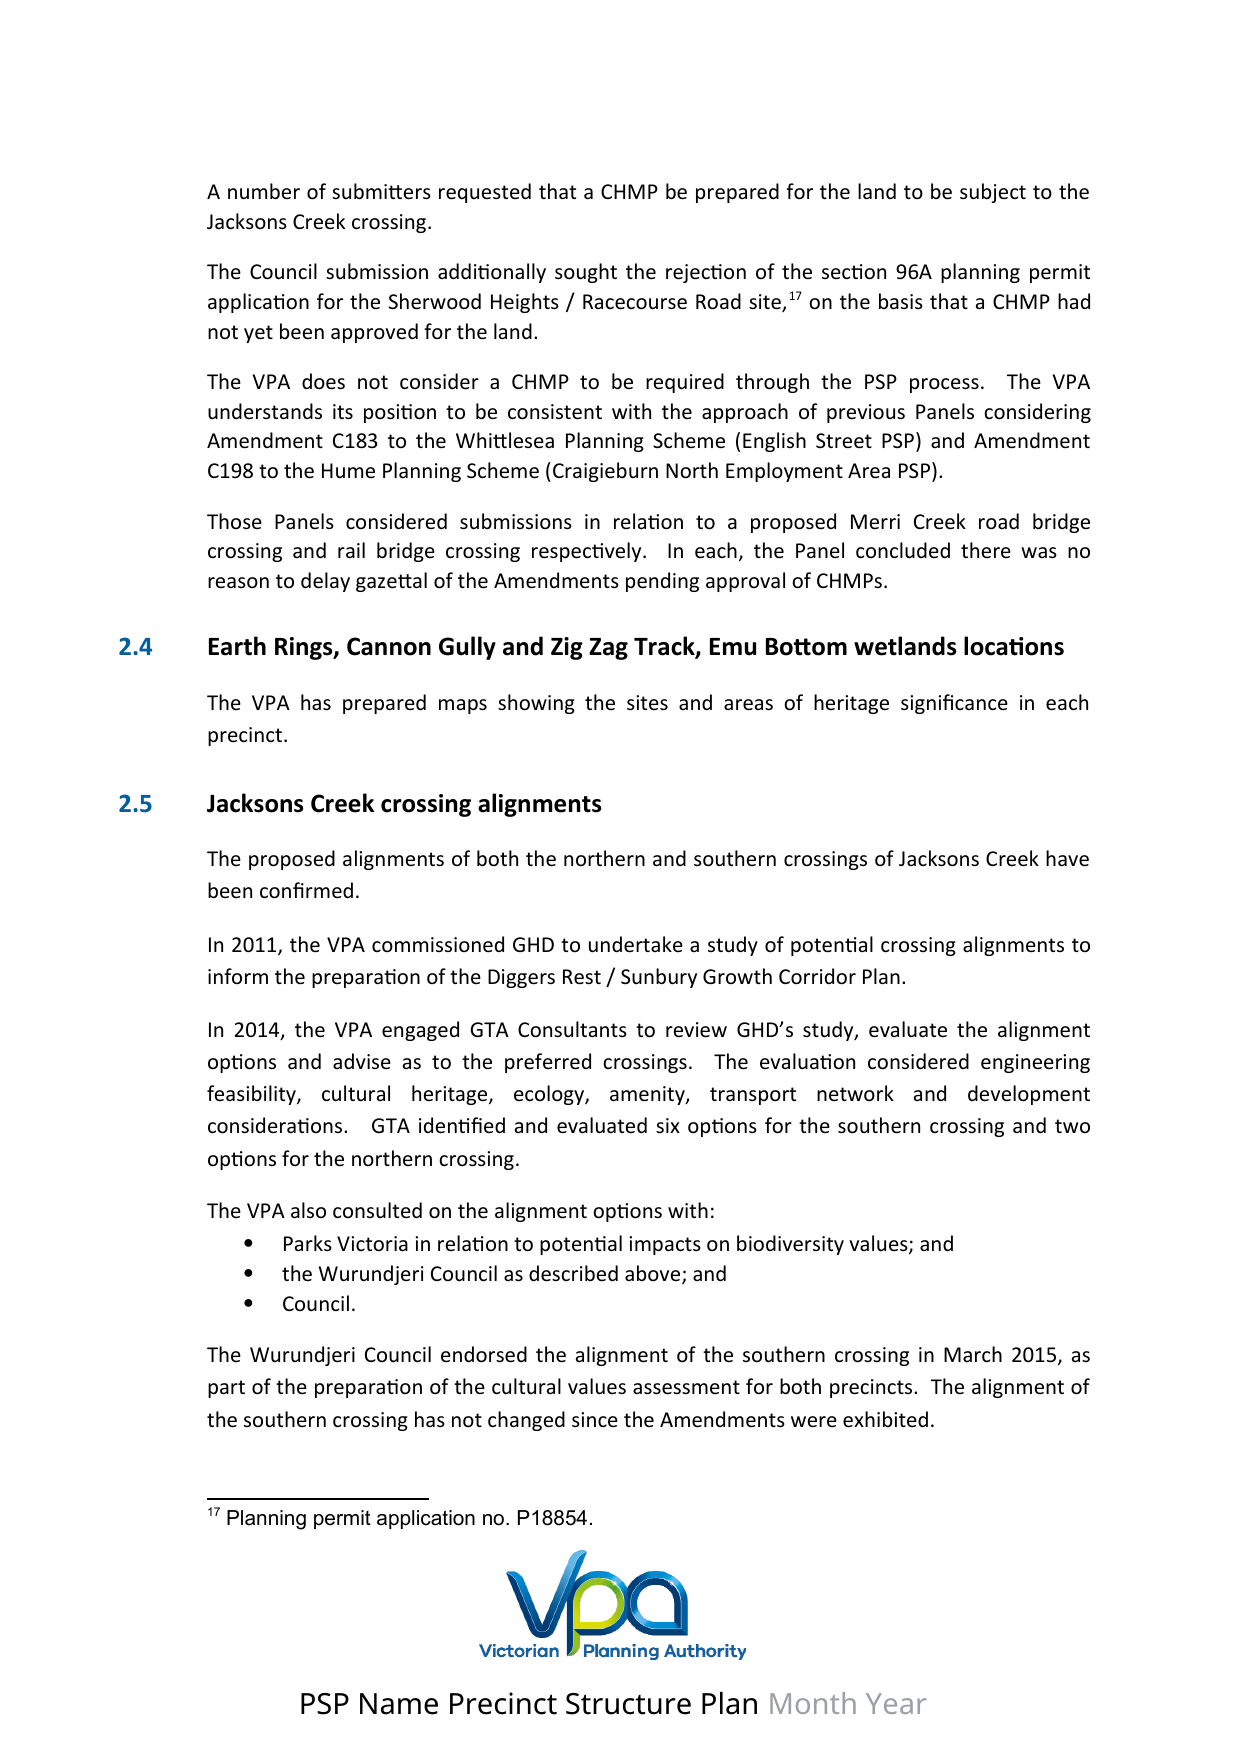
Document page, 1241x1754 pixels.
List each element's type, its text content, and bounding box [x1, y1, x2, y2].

text A number of submitters requested that a CHMP be prepared for the land to be subject to the Jacksons Creek crossing. [207, 177, 1092, 235]
text Those Panels considered submissions in relation to a proposed Merri Creek road bridge crossing and rail bridge crossing respectively. In each, the Panel concluded there was no reason to delay gazettal of the Amendments pending approval of CHMPs. [207, 507, 1092, 594]
text The VPA does not consider a CHMP to be required through the PSP process. The VPA understands its position to be consistent with the approach of previous Panels considering Amendment C183 to the Whittlesea Planning Scheme (English Street PSP) and Amendment C198 to the Hume Planning Scheme (Craigieburn North Employment Area PSP). [207, 367, 1092, 484]
list the Wurundjeri Council as described above; and [244, 1259, 1092, 1287]
subtitle Earth Rings, Cannon Gully and Zig Zag Track, Emu Bottom wetlands locations [118, 629, 1092, 662]
text The Wurundjeri Council endorsed the alignment of the southern crossing in March 2015, as part of the preparation of the cultural values assessment for both precincts. The alignment of the southern crossing has not changed since the Amendments were exhibited. [207, 1340, 1092, 1433]
text The proposed alignments of both the northern and southern crossings of Jacksons Creek have been confirmed. [207, 844, 1092, 905]
text The Council submission additionally sought the rejection of the section 96A planning permit application for the Sherwood Heights / Racecourse Road site, on the basis that a CHMP had not yet been approved for the land. [207, 257, 1092, 345]
text The VPA also consulted on the alignment options with: [207, 1197, 1092, 1225]
list Council. [244, 1289, 1092, 1317]
text In 2014, the VPA engaged GTA Consultants to review GHD’s study, evaluate the alignment options and advise as to the preferred crossings. The evaluation considered engineering feasibility, cultural heritage, ecology, amenity, transport network and development considerations. GTA identified and evaluated six options for the southern crossing and two options for the northern crossing. [207, 1015, 1092, 1172]
subtitle Jacksons Creek crossing alignments [118, 786, 1092, 819]
text The VPA has prepared maps showing the sites and areas of heritage significance in each precinct. [207, 688, 1092, 748]
picture [479, 1550, 747, 1660]
text In 2011, the VPA commissioned GHD to undertake a study of potential crossing alignments to inform the preparation of the Diggers Rest / Sunbury Growth Corridor Plan. [207, 930, 1092, 990]
list Parks Victoria in relation to potential impacts on biodiversity values; and [244, 1229, 1092, 1257]
